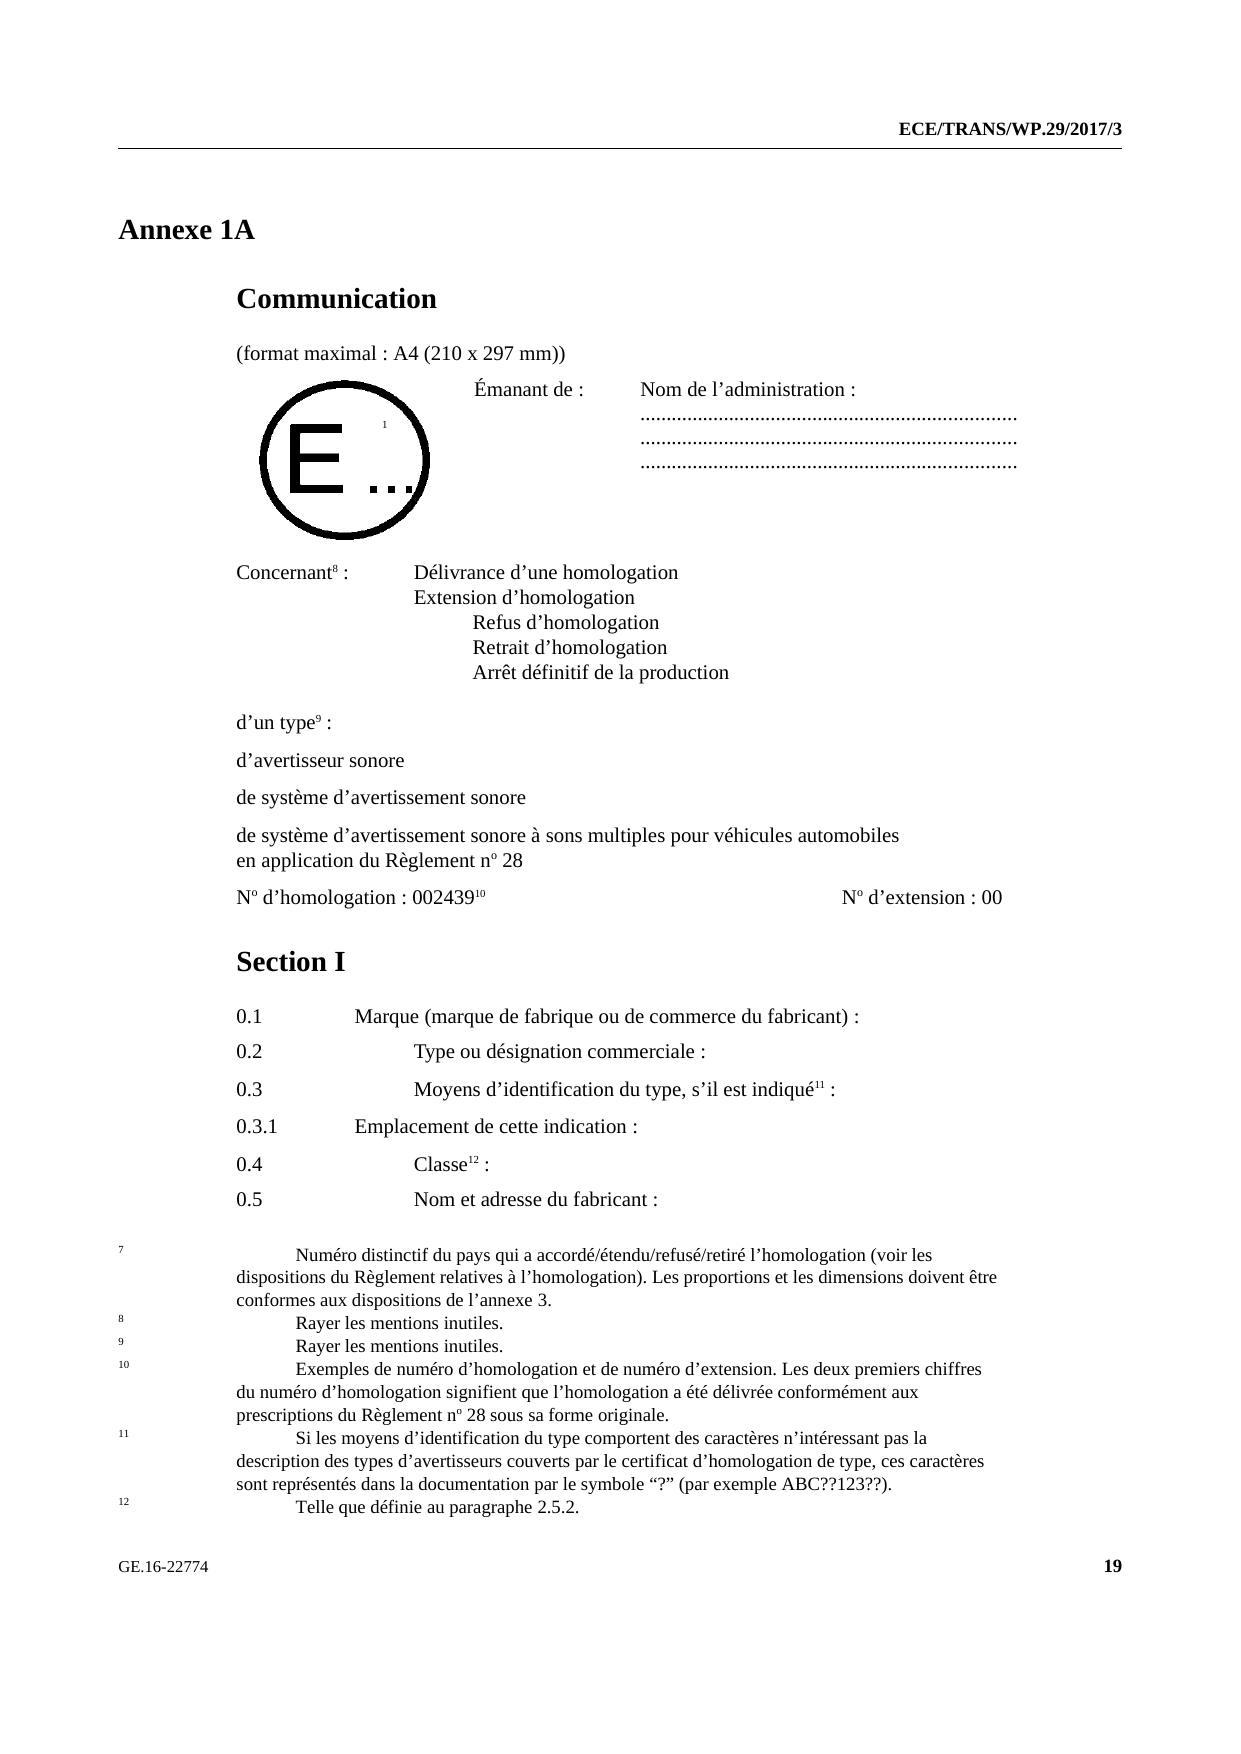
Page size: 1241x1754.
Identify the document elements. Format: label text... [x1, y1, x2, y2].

table_header [249, 377, 465, 547]
text d’avertisseur sonore [236, 747, 1004, 772]
text 0.3.1 Emplacement de cette indication : [236, 1113, 1004, 1138]
text Extension d’homologation [413, 584, 1004, 609]
text Arrêt définitif de la production [413, 659, 1004, 684]
text No d’homologation : 002439 No d’extension : 00 [236, 884, 1004, 909]
text d’un type : [236, 709, 1004, 734]
text 0.4 Classe : [236, 1151, 1004, 1176]
text Communication [118, 283, 1004, 315]
text Retrait d’homologation [413, 634, 1004, 659]
text Refus d’homologation [413, 609, 1004, 634]
text (format maximal : A4 (210 x 297 mm)) [236, 340, 1004, 365]
text 0.2 Type ou désignation commerciale : [236, 1038, 1004, 1063]
text Annexe 1A [118, 215, 1004, 246]
picture [258, 379, 431, 541]
text 0.3 Moyens d’identification du type, s’il est indiqué : [236, 1076, 1004, 1101]
text Concernant : Délivrance d’une homologation [236, 559, 1004, 584]
text 0.5 Nom et adresse du fabricant : [236, 1186, 1004, 1211]
text de système d’avertissement sonore à sons multiples pour véhicules automobiles en application du Règlement no 28 [236, 822, 1004, 872]
text 0.1 Marque (marque de fabrique ou de commerce du fabricant) : [236, 1003, 1004, 1028]
table_header Émanant de : Nom de l’administration : [465, 377, 1037, 547]
text de système d’avertissement sonore [236, 784, 1004, 809]
text Section I [118, 947, 1004, 978]
